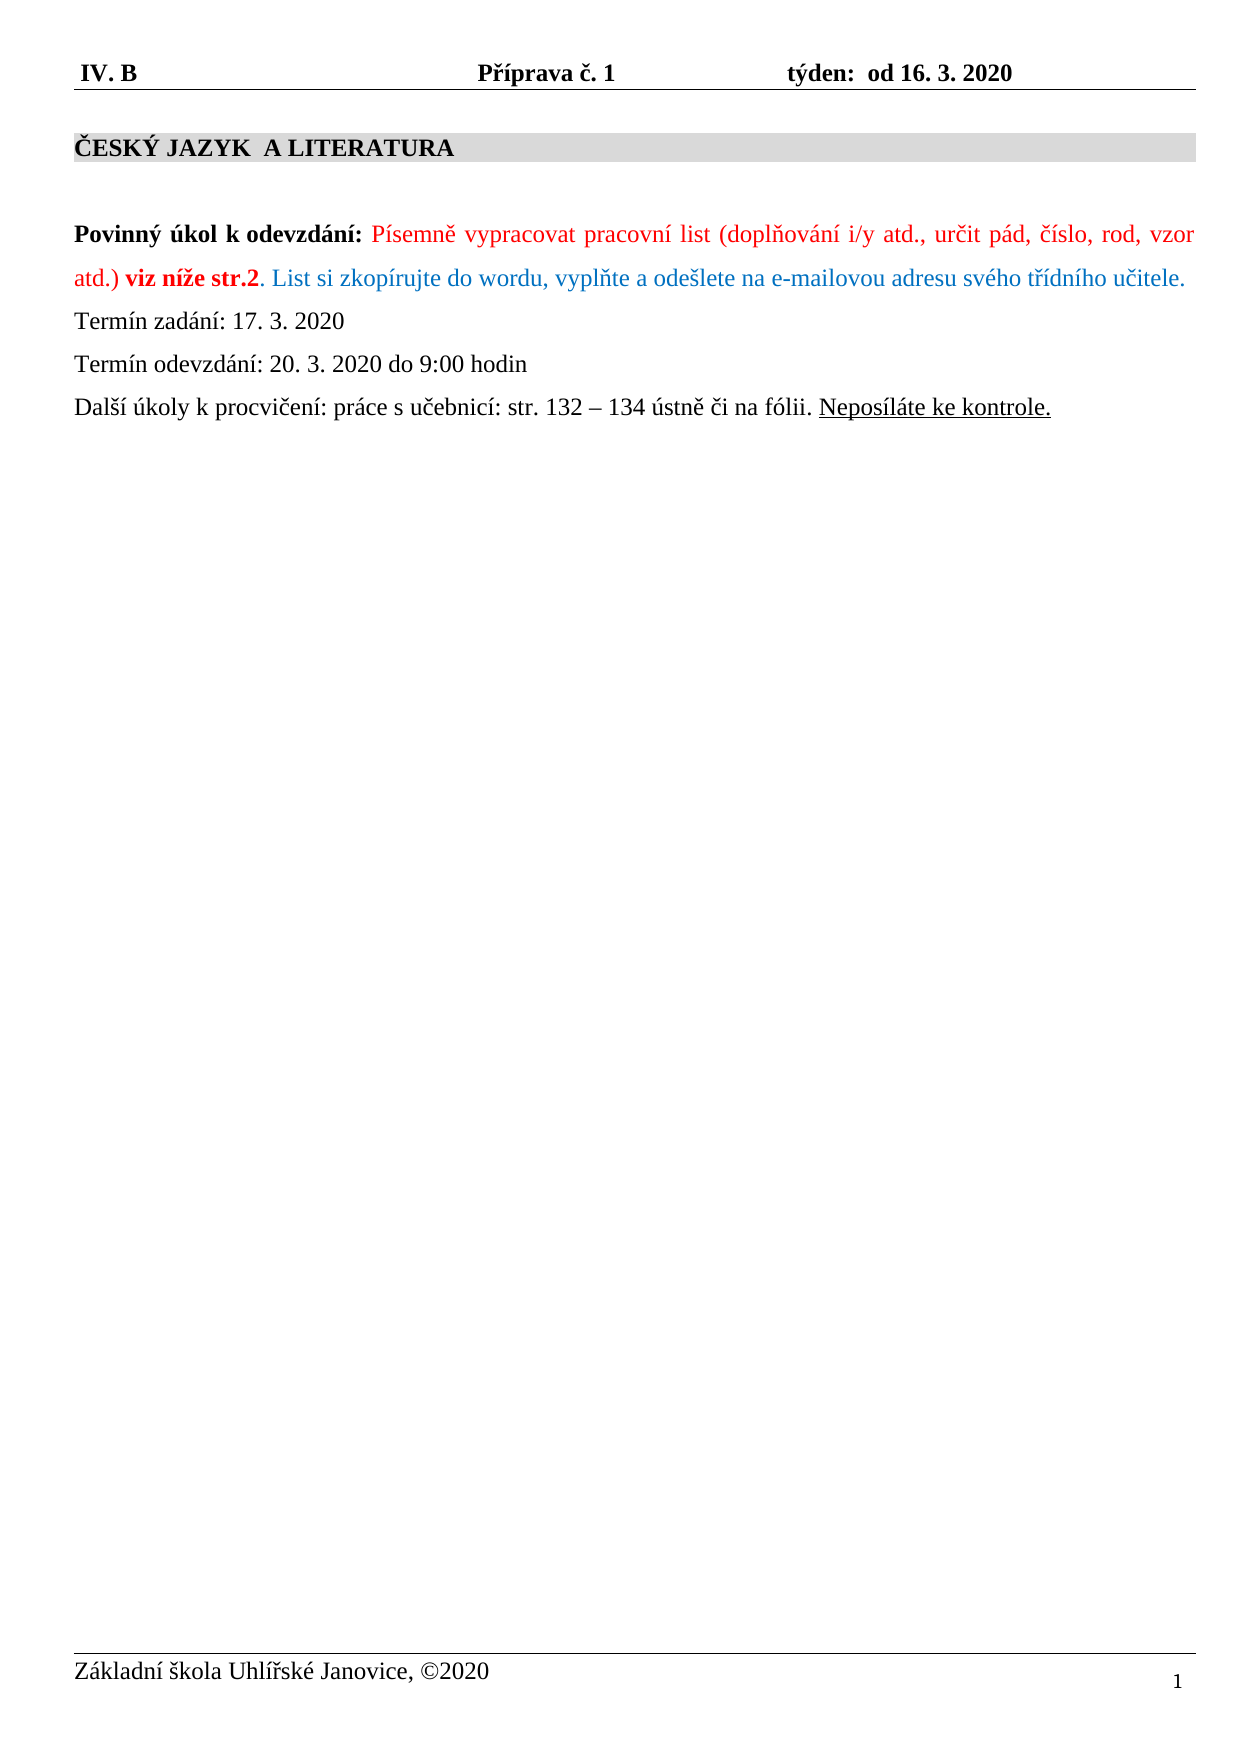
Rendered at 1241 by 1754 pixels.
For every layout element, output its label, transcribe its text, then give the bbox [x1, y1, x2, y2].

text Termín odevzdání: 20. 3. 2020 do 9:00 hodin [74, 349, 1196, 378]
text Povinný úkol k odevzdání: Písemně vypracovat pracovní list (doplňování i/y atd., určit pád, číslo, rod, vzor atd.) viz níže str.2. List si zkopírujte do wordu, vyplňte a odešlete na e-mailovou adresu svého třídního učitele. [74, 219, 1196, 291]
text Další úkoly k procvičení: práce s učebnicí: str. 132 – 134 ústně či na fólii. Neposíláte ke kontrole. [74, 392, 1196, 421]
text ČESKÝ JAZYK A LITERATURA [74, 133, 1196, 162]
text Termín zadání: 17. 3. 2020 [74, 306, 1196, 334]
